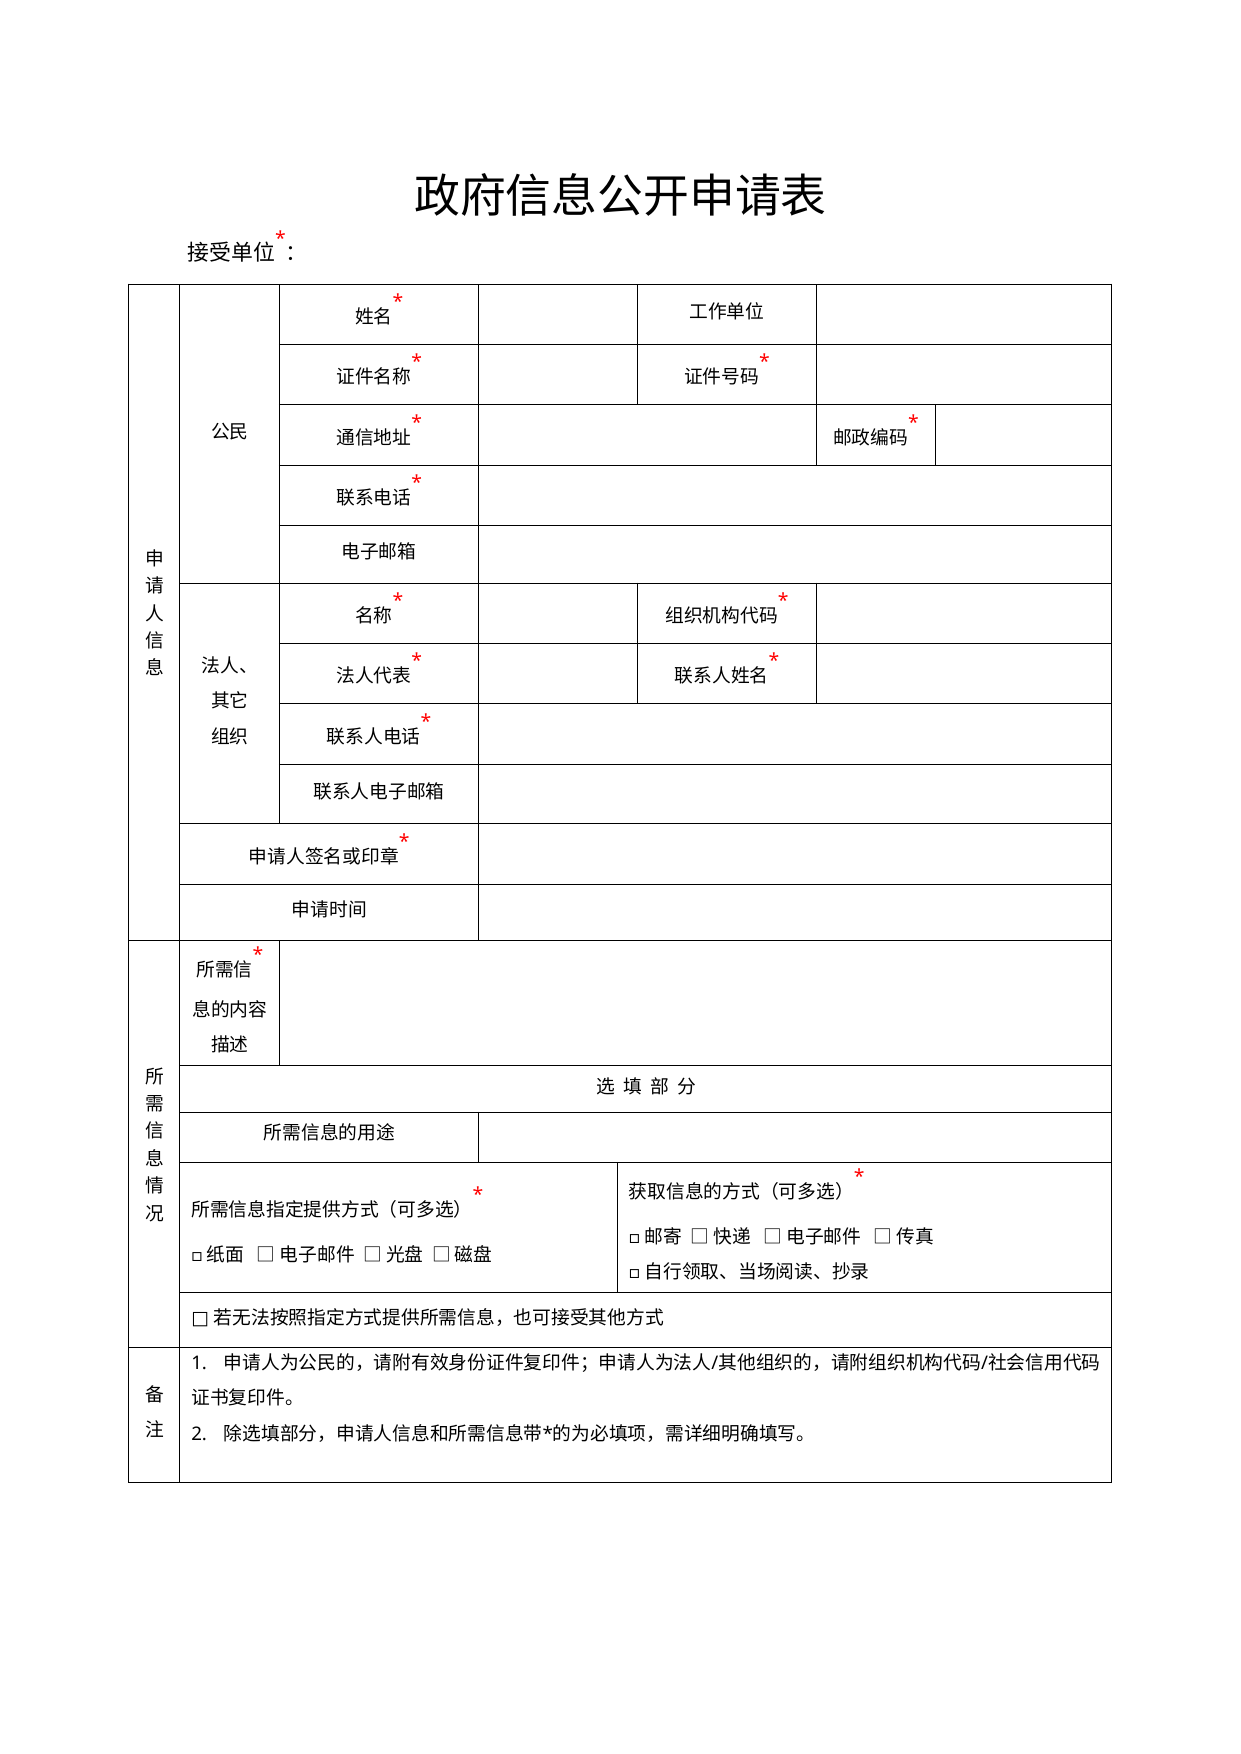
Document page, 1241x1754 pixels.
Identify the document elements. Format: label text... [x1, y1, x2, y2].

table_cell [479, 584, 637, 643]
table_cell 所 需 信 息 情 况 [129, 941, 179, 1347]
table_cell [817, 345, 1111, 404]
table_cell [479, 466, 1111, 525]
table_cell 证件名称* [280, 345, 478, 404]
table_cell 所需信*息的内容描述 [180, 941, 279, 1065]
text 接受单位*： [187, 224, 1053, 270]
table_cell 申请人为公民的，请附有效身份证件复印件；申请人为法人/其他组织的，请附组织机构代码/社会信用代码证书复印件。 除选填部分，申请人信息和所需信息带*的为必填项，需详细明确填写。 [180, 1348, 1111, 1482]
table_header [817, 285, 1111, 344]
table_cell [479, 824, 1111, 884]
table_header 公民 [180, 285, 279, 583]
table_cell 证件号码* [638, 345, 816, 404]
table_cell 获取信息的方式（可多选）* □ 邮寄 □ 快递 □ 电子邮件 □ 传真 □ 自行领取、当场阅读、抄录 [618, 1163, 1111, 1292]
table_cell [479, 704, 1111, 764]
table_header [479, 285, 637, 344]
table_cell [479, 405, 816, 465]
table_cell 邮政编码* [817, 405, 935, 465]
table_cell 法人代表* [280, 644, 478, 703]
table_cell [479, 765, 1111, 823]
table_cell 通信地址* [280, 405, 478, 465]
table_cell 选 填 部 分 [180, 1066, 1111, 1112]
table_cell 所需信息指定提供方式（可多选）* □ 纸面 □ 电子邮件 □ 光盘 □ 磁盘 [180, 1163, 617, 1292]
table_cell 联系人电子邮箱 [280, 765, 478, 823]
table_cell 名称* [280, 584, 478, 643]
table_cell 申请人签名或印章* [180, 824, 478, 884]
table_cell [479, 644, 637, 703]
table_cell [479, 885, 1111, 940]
table_cell 联系人电话* [280, 704, 478, 764]
table_header 申 请 人 信 息 [129, 285, 179, 940]
table_cell [479, 345, 637, 404]
table_cell 联系电话* [280, 466, 478, 525]
table_header 工作单位 [638, 285, 816, 344]
table_cell [479, 1113, 1111, 1162]
table_cell 组织机构代码* [638, 584, 816, 643]
table_cell [936, 405, 1111, 465]
table_cell 电子邮箱 [280, 526, 478, 583]
table_cell [817, 584, 1111, 643]
table_cell [817, 644, 1111, 703]
table_header 姓名* [280, 285, 478, 344]
table_cell 联系人姓名* [638, 644, 816, 703]
text 政府信息公开申请表 [187, 162, 1053, 224]
table_cell [479, 526, 1111, 583]
table_cell 申请时间 [180, 885, 478, 940]
table_cell 备注 [129, 1348, 179, 1482]
table_cell □ 若无法按照指定方式提供所需信息，也可接受其他方式 [180, 1293, 1111, 1347]
table_cell 所需信息的用途 [180, 1113, 478, 1162]
table_cell [280, 941, 1111, 1065]
table_cell 法人、 其它 组织 [180, 584, 279, 823]
